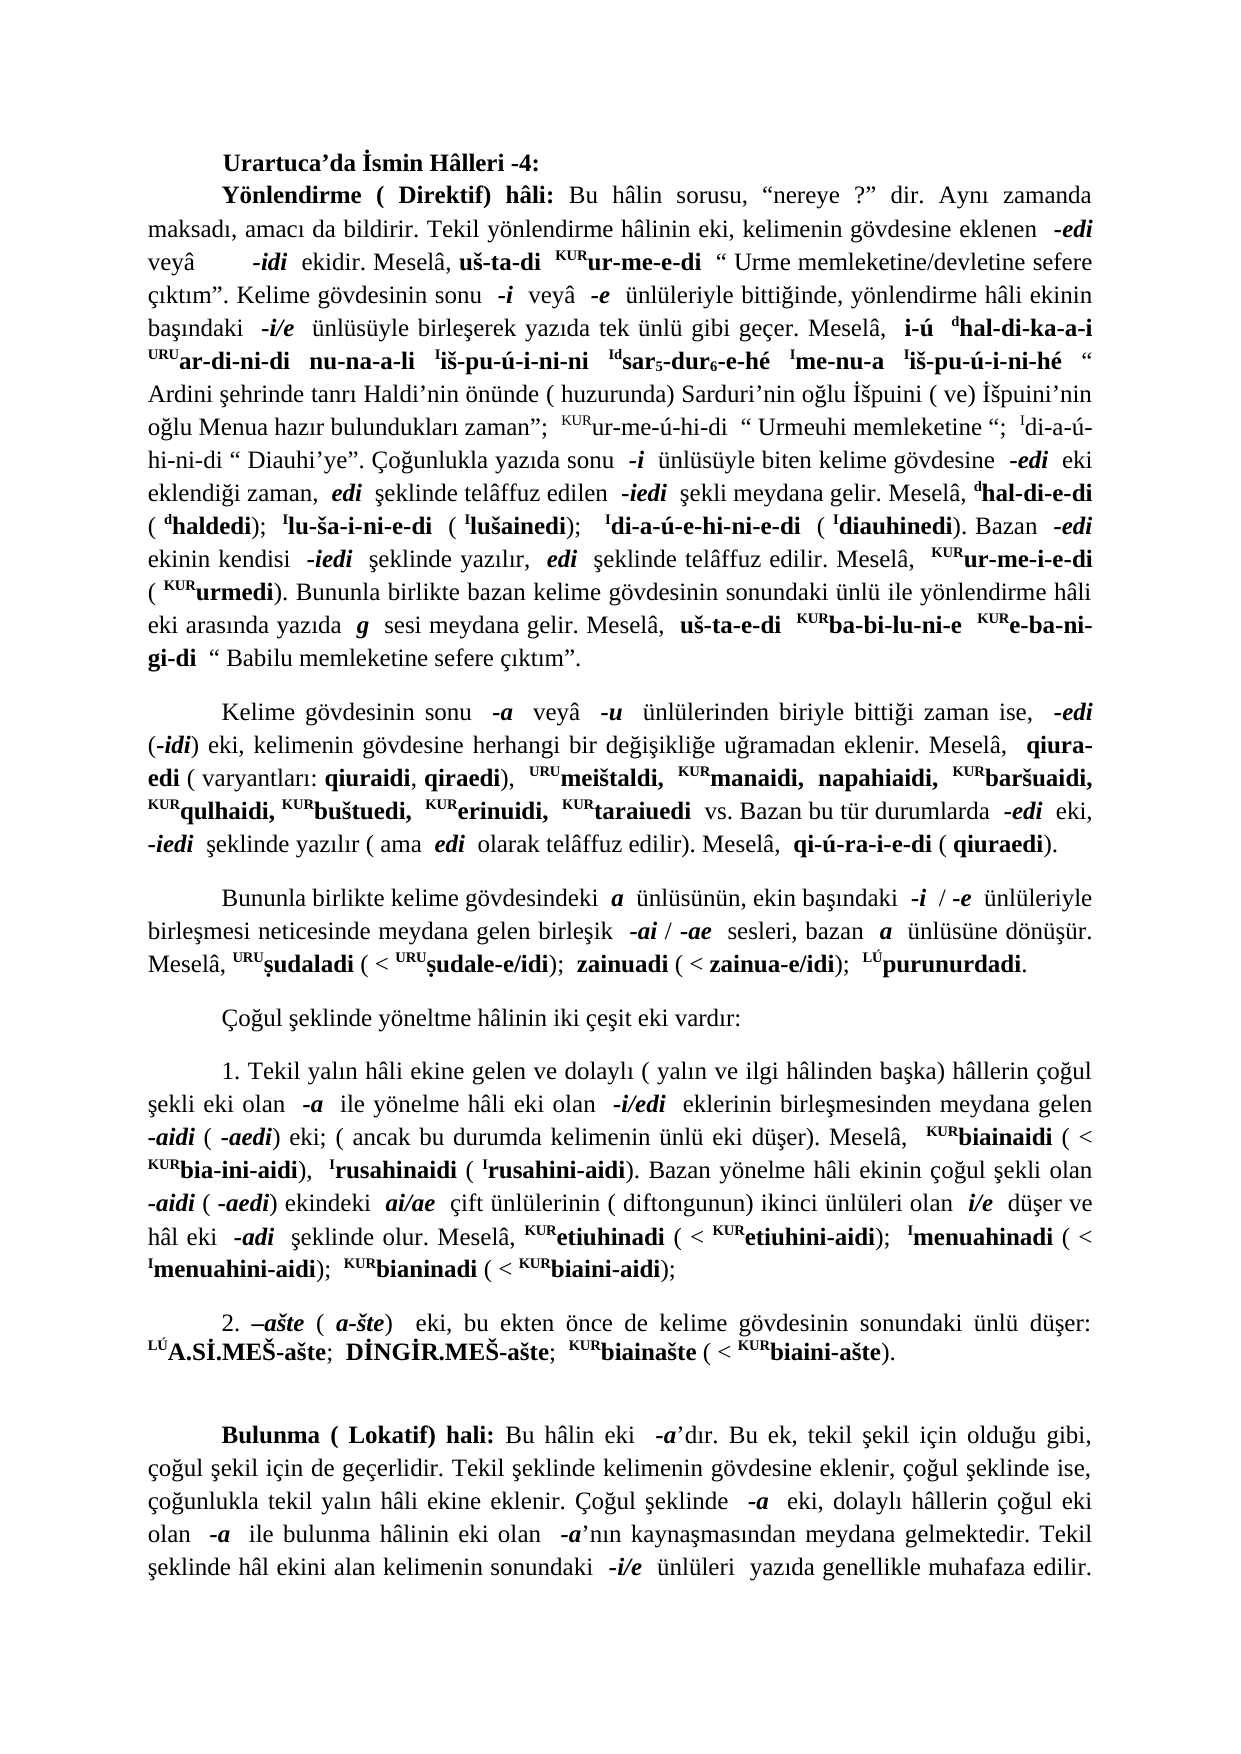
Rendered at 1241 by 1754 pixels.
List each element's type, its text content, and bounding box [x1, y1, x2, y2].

text Kelime gövdesinin sonu -a veyâ -u ünlülerinden biriyle bittiği zaman ise, -edi (-idi) eki, kelimenin gövdesine herhangi bir değişikliğe uğramadan eklenir. Meselâ, qiura-edi ( varyantları: qiuraidi, qiraedi), URUmeištaldi, KURmanaidi, napahiaidi, KURbaršuaidi, KURqulhaidi, KURbuštuedi, KURerinuidi, KURtaraiuedi vs. Bazan bu tür durumlarda -edi eki, -iedi şeklinde yazılır ( ama edi olarak telâffuz edilir). Meselâ, qi-ú-ra-i-e-di ( qiuraedi). [148, 697, 1093, 858]
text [148, 1420, 1093, 1581]
text Urartuca’da İsmin Hâlleri -4: [223, 148, 1093, 176]
text Çoğul şeklinde yöneltme hâlinin iki çeşit eki vardır: [148, 1003, 1093, 1031]
text Bununla birlikte kelime gövdesindeki a ünlüsünün, ekin başındaki -i / -e ünlüleriyle birleşmesi neticesinde meydana gelen birleşik -ai / -ae sesleri, bazan a ünlüsüne dönüşür. Meselâ, URUṣudaladi ( < URUṣudale-e/idi); zainuadi ( < zainua-e/idi); LÚpurunurdadi. [148, 883, 1093, 977]
text 2. –ašte ( a-šte) eki, bu ekten önce de kelime gövdesinin sonundaki ünlü düşer: LÚA.Sİ.MEŠ-ašte; DİNGİR.MEŠ-ašte; KURbiainašte ( < KURbiaini-ašte). [148, 1308, 1093, 1366]
text 1. Tekil yalın hâli ekine gelen ve dolaylı ( yalın ve ilgi hâlinden başka) hâllerin çoğul şekli eki olan -a ile yönelme hâli eki olan -i/edi eklerinin birleşmesinden meydana gelen -aidi ( -aedi) eki; ( ancak bu durumda kelimenin ünlü eki düşer). Meselâ, KURbiainaidi ( < KURbia-ini-aidi), Irusahinaidi ( Irusahini-aidi). Bazan yönelme hâli ekinin çoğul şekli olan -aidi ( -aedi) ekindeki ai/ae çift ünlülerinin ( diftongunun) ikinci ünlüleri olan i/e düşer ve hâl eki -adi şeklinde olur. Meselâ, KURetiuhinadi ( < KURetiuhini-aidi); Imenuahinadi ( < Imenuahini-aidi); KURbianinadi ( < KURbiaini-aidi); [148, 1056, 1093, 1283]
text Yönlendirme ( Direktif) hâli: Bu hâlin sorusu, “nereye ?” dir. Aynı zamanda maksadı, amacı da bildirir. Tekil yönlendirme hâlinin eki, kelimenin gövdesine eklenen -edi veyâ -idi ekidir. Meselâ, uš-ta-di KURur-me-e-di “ Urme memleketine/devletine sefere çıktım”. Kelime gövdesinin sonu -i veyâ -e ünlüleriyle bittiğinde, yönlendirme hâli ekinin başındaki -i/e ünlüsüyle birleşerek yazıda tek ünlü gibi geçer. Meselâ, i-ú dhal-di-ka-a-i URUar-di-ni-di nu-na-a-li Iiš-pu-ú-i-ni-ni Idsar5-dur6-e-hé Ime-nu-a Iiš-pu-ú-i-ni-hé “ Ardini şehrinde tanrı Haldi’nin önünde ( huzurunda) Sarduri’nin oğlu İšpuini ( ve) İšpuini’nin oğlu Menua hazır bulundukları zaman”; KURur-me-ú-hi-di “ Urmeuhi memleketine “; Idi-a-ú-hi-ni-di “ Diauhi’ye”. Çoğunlukla yazıda sonu -i ünlüsüyle biten kelime gövdesine -edi eki eklendiği zaman, edi şeklinde telâffuz edilen -iedi şekli meydana gelir. Meselâ, dhal-di-e-di ( dhaldedi); Ilu-ša-i-ni-e-di ( Ilušainedi); Idi-a-ú-e-hi-ni-e-di ( Idiauhinedi). Bazan -edi ekinin kendisi -iedi şeklinde yazılır, edi şeklinde telâffuz edilir. Meselâ, KURur-me-i-e-di ( KURurmedi). Bununla birlikte bazan kelime gövdesinin sonundaki ünlü ile yönlendirme hâli eki arasında yazıda g sesi meydana gelir. Meselâ, uš-ta-e-di KURba-bi-lu-ni-e KURe-ba-ni-gi-di “ Babilu memleketine sefere çıktım”. [148, 181, 1093, 672]
